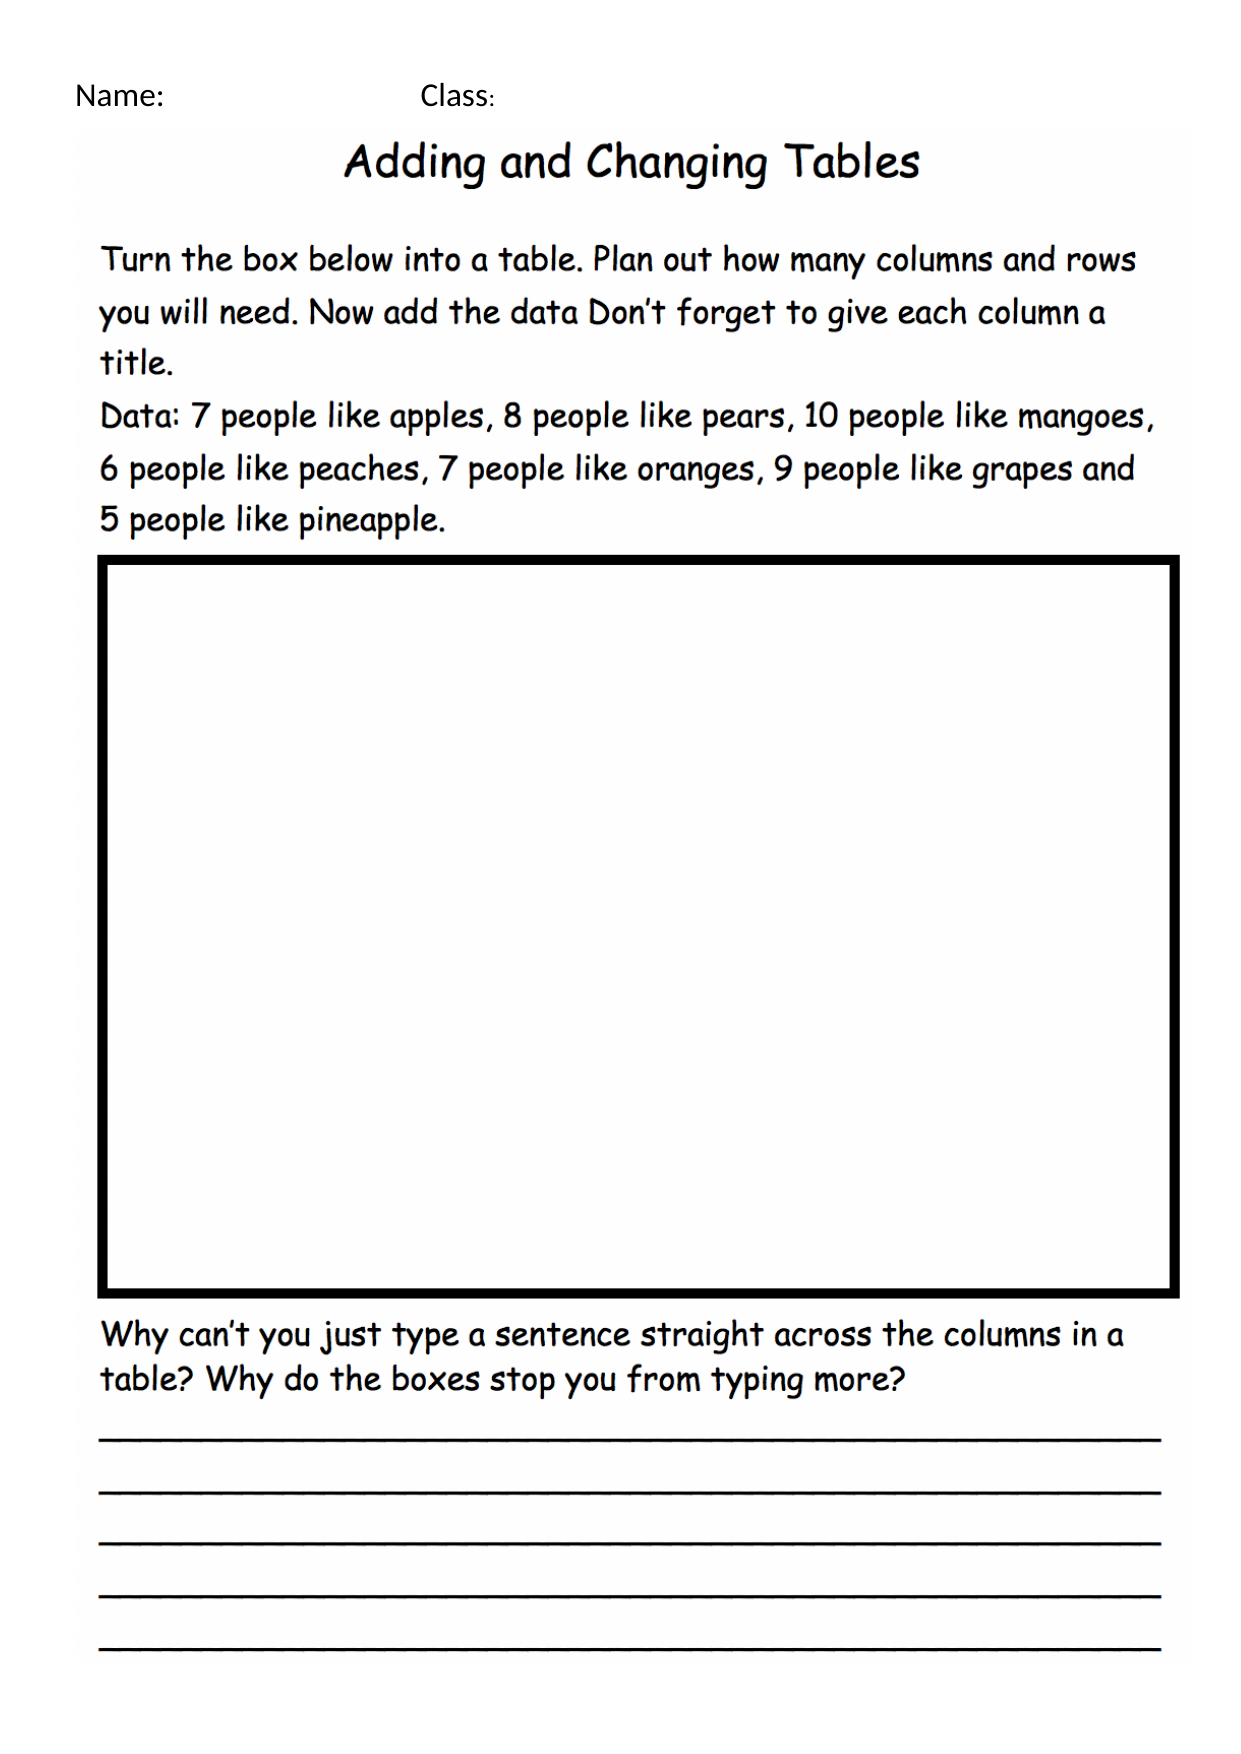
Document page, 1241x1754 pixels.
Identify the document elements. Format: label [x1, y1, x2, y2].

picture [75, 122, 1194, 1709]
